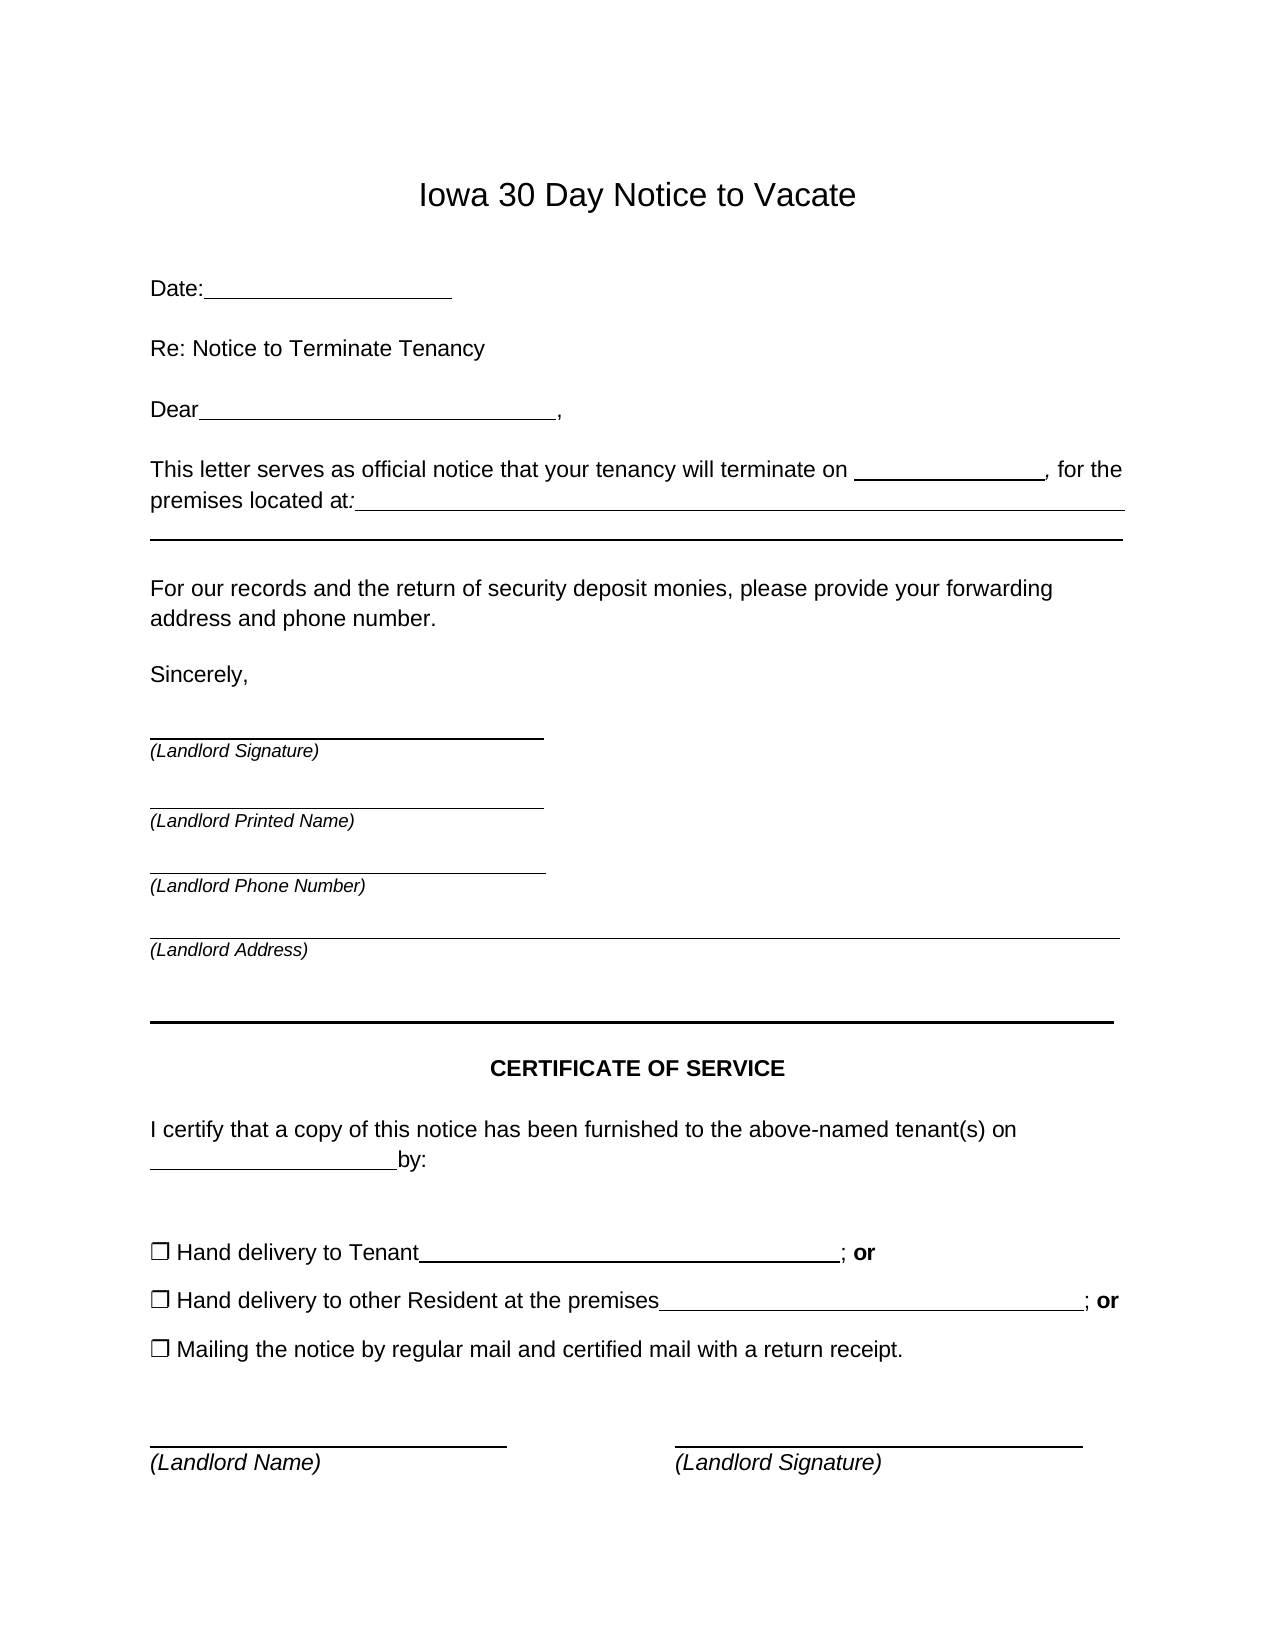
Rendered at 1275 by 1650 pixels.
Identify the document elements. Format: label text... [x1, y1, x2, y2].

text Date: [150, 274, 1135, 301]
text Re: Notice to Terminate Tenancy [150, 335, 1135, 362]
text I certify that a copy of this notice has been furnished to the above-named tenant(s) on [150, 1116, 1135, 1142]
text by: [150, 1146, 1135, 1172]
text This letter serves as official notice that your tenancy will terminate on , for the premises located at: [150, 456, 1125, 513]
text ❐ Mailing the notice by regular mail and certified mail with a return receipt. [150, 1333, 1135, 1364]
title Iowa 30 Day Notice to Vacate [417, 175, 858, 213]
text (Landlord Phone Number) [150, 871, 1135, 896]
text ❐ Hand delivery to Tenant ; or [150, 1236, 1135, 1267]
text ❐ Hand delivery to other Resident at the premises ; or [150, 1284, 1135, 1316]
text (Landlord Address) [150, 936, 1135, 961]
text Sincerely, [150, 661, 1135, 687]
text (Landlord Signature) [150, 737, 1135, 762]
text For our records and the return of security deposit monies, please provide your forwarding address and phone number. [150, 575, 1127, 632]
text CERTIFICATE OF SERVICE [417, 1055, 858, 1081]
text (Landlord Printed Name) [150, 806, 1135, 831]
text Dear , [150, 396, 1135, 422]
text (Landlord Name) (Landlord Signature) [150, 1449, 1135, 1475]
